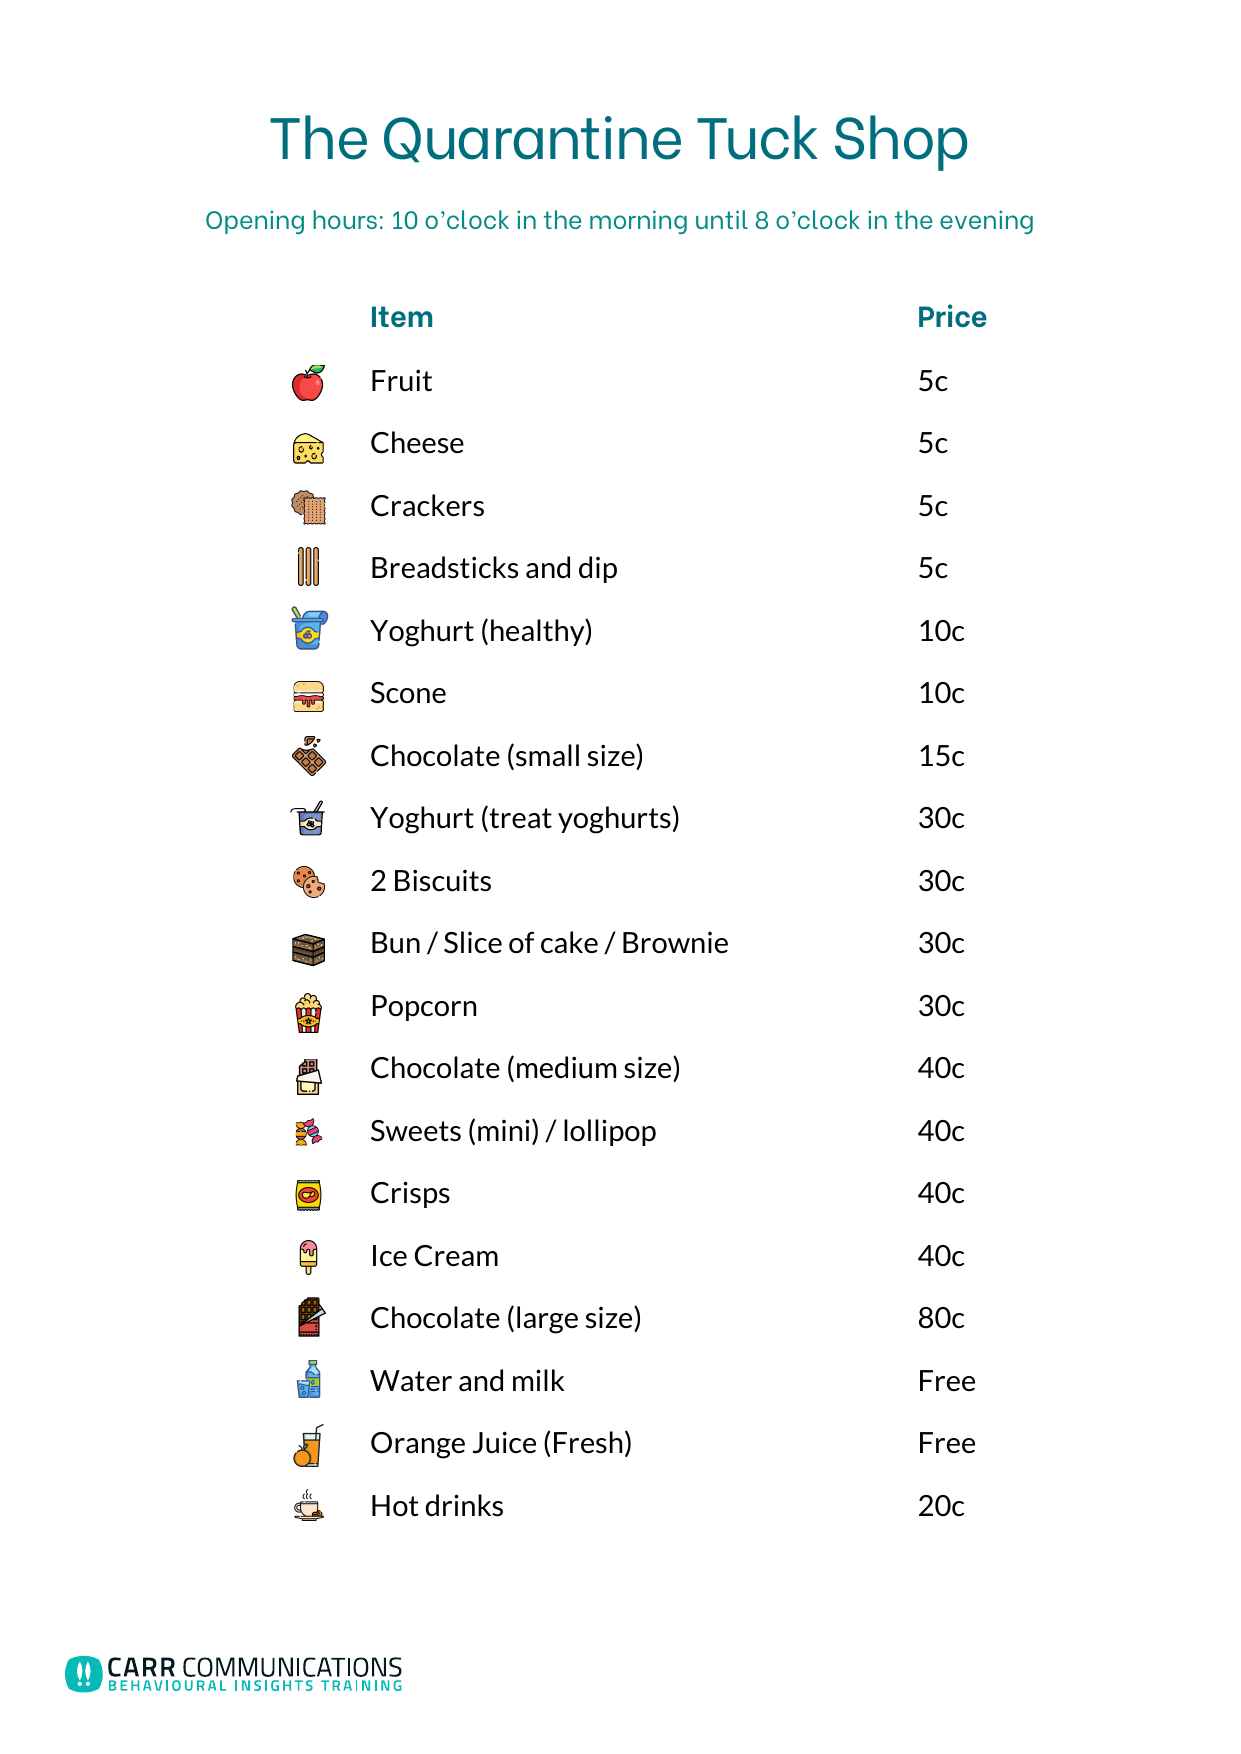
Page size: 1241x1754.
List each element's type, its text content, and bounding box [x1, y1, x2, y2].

picture [287, 1424, 330, 1467]
picture [290, 365, 327, 401]
picture [289, 736, 329, 776]
picture [295, 1118, 323, 1146]
subtitle Opening hours: 10 o’clock in the morning until 8 o’clock in the evening [112, 199, 1128, 236]
picture [289, 993, 328, 1033]
picture [293, 1489, 325, 1521]
picture [291, 1059, 327, 1095]
picture [289, 547, 328, 586]
picture [293, 681, 324, 712]
picture [290, 490, 327, 526]
picture [293, 866, 325, 898]
picture [286, 606, 331, 651]
picture [291, 1240, 326, 1275]
picture [293, 1180, 324, 1211]
title The Quarantine Tuck Shop [112, 89, 1128, 174]
picture [288, 1296, 330, 1338]
picture [290, 1360, 327, 1398]
